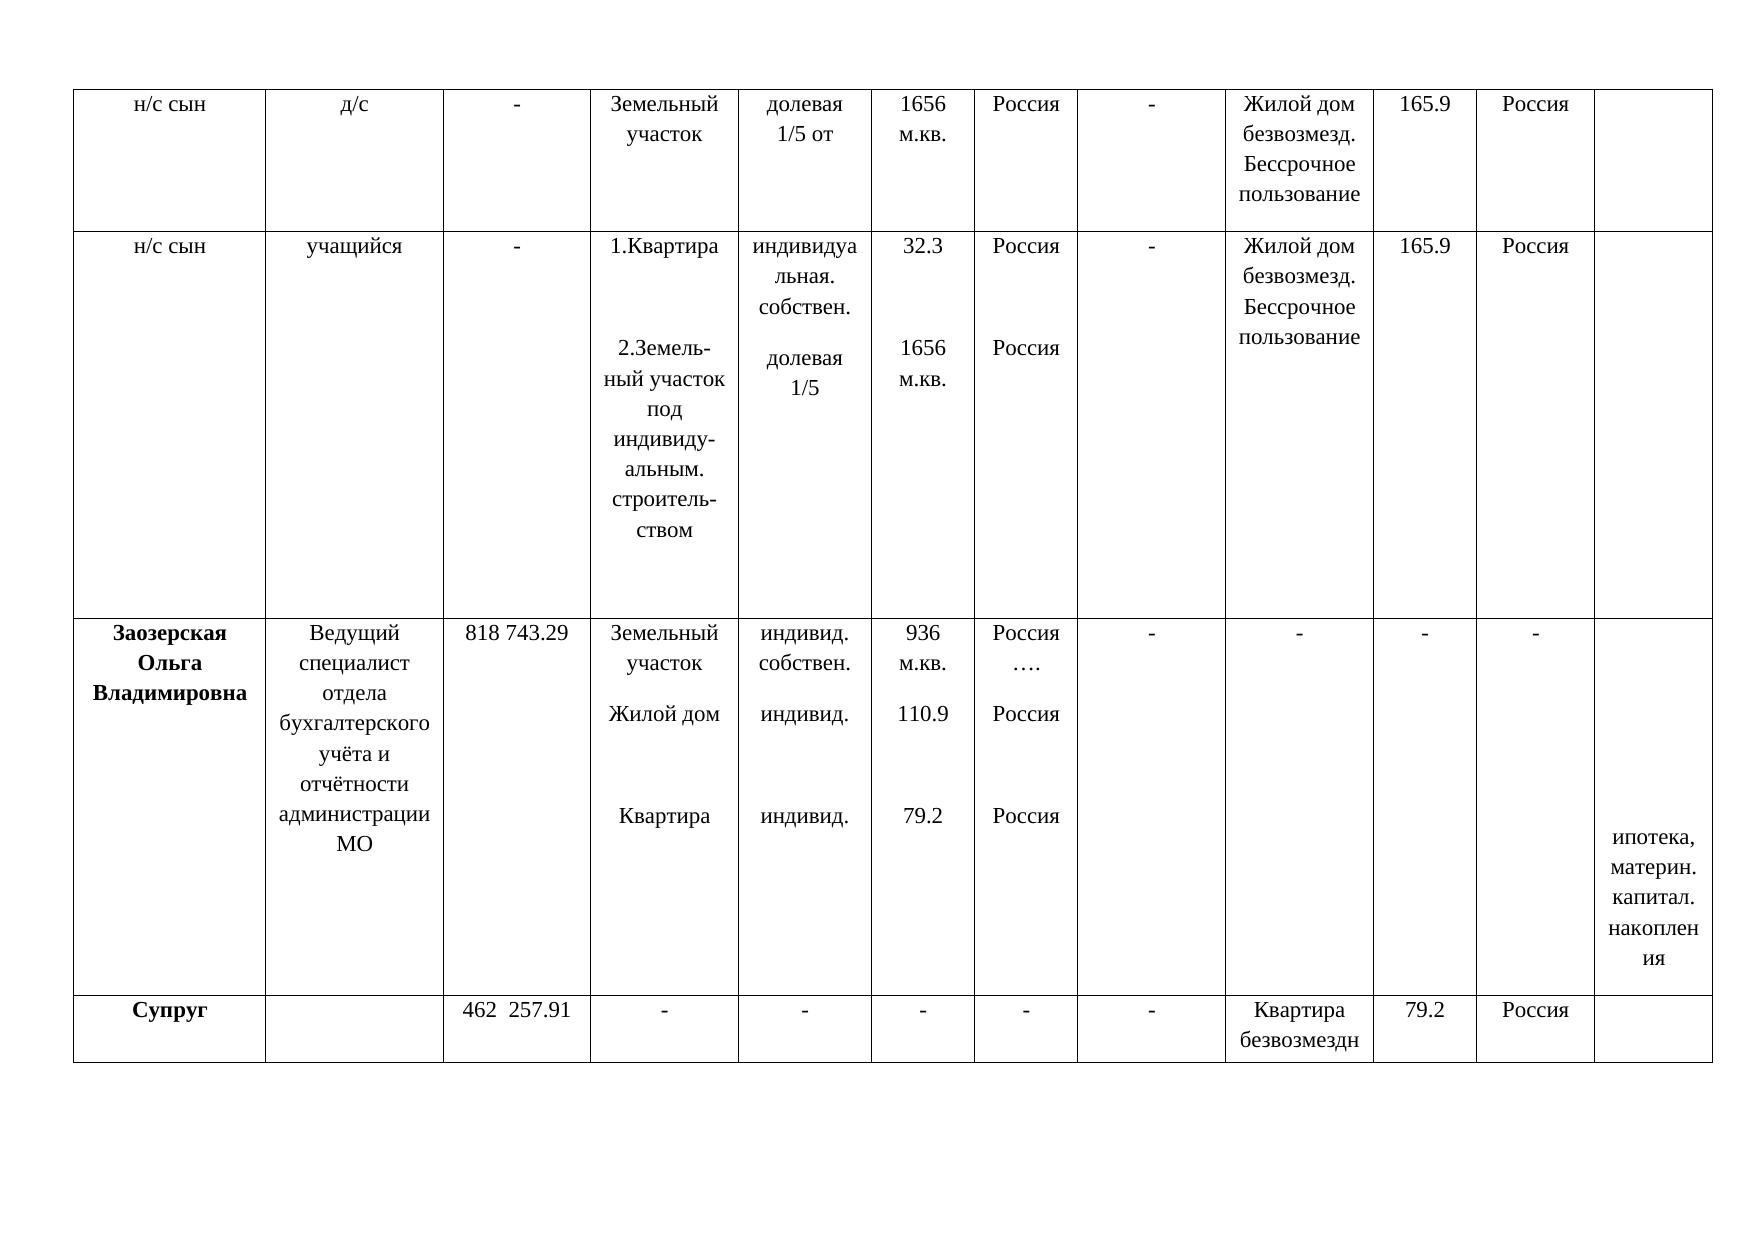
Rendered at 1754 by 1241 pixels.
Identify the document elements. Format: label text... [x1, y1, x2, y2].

table_cell Россия [1477, 232, 1594, 618]
table_cell - [591, 996, 738, 1062]
table_cell Жилой дом безвозмезд. Бессрочное пользование [1226, 232, 1373, 618]
table_cell Жилой дом безвозмезд. Бессрочное пользование [1226, 90, 1373, 231]
table_cell Россия [1477, 996, 1594, 1062]
table_cell Ведущий специалист отдела бухгалтерского учёта и отчётности администрации МО [266, 619, 443, 995]
table_cell Заозерская Ольга Владимировна [74, 619, 265, 995]
table_cell ипотека, материн. капитал. накопления [1595, 619, 1712, 995]
table_cell - [1078, 619, 1225, 995]
table_cell 1.Квартира 2.Земель-ный участок под индивиду-альным. строитель-ством [591, 232, 738, 618]
table_cell - [1078, 232, 1225, 618]
table_cell н/с сын [74, 90, 265, 231]
table_cell 462 257.91 [444, 996, 590, 1062]
table_cell учащийся [266, 232, 443, 618]
table_cell - [739, 996, 871, 1062]
table_cell 79.2 [1374, 996, 1476, 1062]
table_cell - [975, 996, 1077, 1062]
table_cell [1226, 996, 1373, 1062]
table_cell - [1078, 996, 1225, 1062]
table_cell [1595, 232, 1712, 618]
table_cell 818 743.29 [444, 619, 590, 995]
table_cell 936 м.кв. 110.9 79.2 [872, 619, 974, 995]
table_cell - [1226, 619, 1373, 995]
table_cell - [1477, 619, 1594, 995]
table_cell Земельный участок [591, 90, 738, 231]
table_cell Россия [975, 90, 1077, 231]
table_cell 165.9 [1374, 90, 1476, 231]
table_cell - [1374, 619, 1476, 995]
table_cell [266, 996, 443, 1062]
table_cell д/с [266, 90, 443, 231]
table_cell Россия Россия [975, 232, 1077, 618]
table_cell [1595, 90, 1712, 231]
table_cell Россия …. Россия Россия [975, 619, 1077, 995]
table_cell 1656 м.кв. [872, 90, 974, 231]
table_cell индивидуальная. собствен. долевая 1/5 [739, 232, 871, 618]
table_cell индивид. собствен. индивид. индивид. [739, 619, 871, 995]
table_cell - [872, 996, 974, 1062]
table_cell 165.9 [1374, 232, 1476, 618]
table_cell - [1078, 90, 1225, 231]
table_cell 32.3 1656 м.кв. [872, 232, 974, 618]
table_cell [74, 996, 265, 1062]
table_cell Россия [1477, 90, 1594, 231]
table_cell [1595, 996, 1712, 1062]
table_cell - [444, 232, 590, 618]
table_cell - [444, 90, 590, 231]
table_cell н/с сын [74, 232, 265, 618]
table_cell Земельный участок Жилой дом Квартира [591, 619, 738, 995]
table_cell долевая 1/5 от [739, 90, 871, 231]
